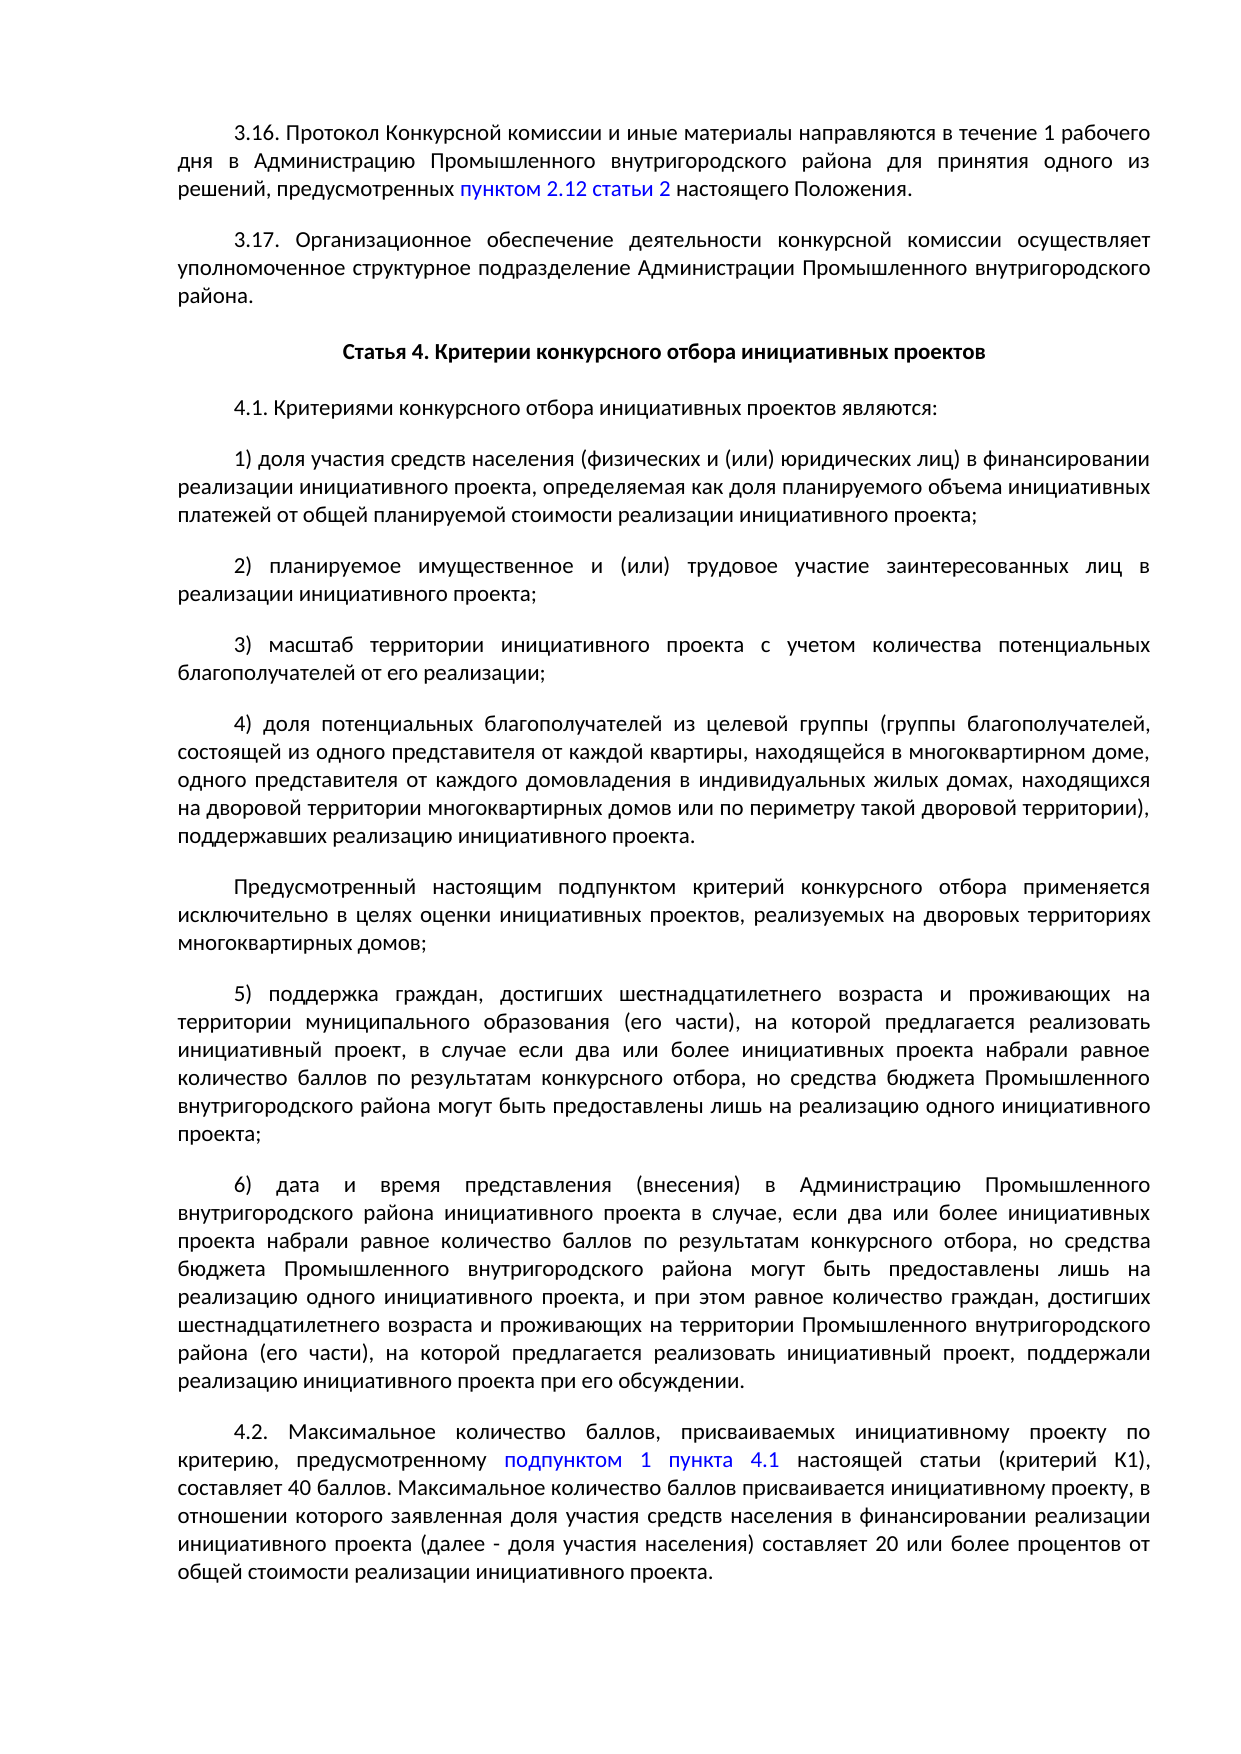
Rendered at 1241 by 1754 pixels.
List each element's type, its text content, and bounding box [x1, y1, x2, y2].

text 5) поддержка граждан, достигших шестнадцатилетнего возраста и проживающих на территории муниципального образования (его части), на которой предлагается реализовать инициативный проект, в случае если два или более инициативных проекта набрали равное количество баллов по результатам конкурсного отбора, но средства бюджета Промышленного внутригородского района могут быть предоставлены лишь на реализацию одного инициативного проекта; [177, 979, 1152, 1147]
text Предусмотренный настоящим подпунктом критерий конкурсного отбора применяется исключительно в целях оценки инициативных проектов, реализуемых на дворовых территориях многоквартирных домов; [177, 872, 1152, 956]
text 3.17. Организационное обеспечение деятельности конкурсной комиссии осуществляет уполномоченное структурное подразделение Администрации Промышленного внутригородского района. [177, 225, 1152, 309]
text 4.2. Максимальное количество баллов, присваиваемых инициативному проекту по критерию, предусмотренному подпунктом 1 пункта 4.1 настоящей статьи (критерий К1), составляет 40 баллов. Максимальное количество баллов присваивается инициативному проекту, в отношении которого заявленная доля участия средств населения в финансировании реализации инициативного проекта (далее - доля участия населения) составляет 20 или более процентов от общей стоимости реализации инициативного проекта. [177, 1417, 1152, 1585]
text 3.16. Протокол Конкурсной комиссии и иные материалы направляются в течение 1 рабочего дня в Администрацию Промышленного внутригородского района для принятия одного из решений, предусмотренных пунктом 2.12 статьи 2 настоящего Положения. [177, 118, 1152, 202]
text 2) планируемое имущественное и (или) трудовое участие заинтересованных лиц в реализации инициативного проекта; [177, 551, 1152, 607]
text 4.1. Критериями конкурсного отбора инициативных проектов являются: [177, 393, 1152, 421]
text 3) масштаб территории инициативного проекта с учетом количества потенциальных благополучателей от его реализации; [177, 630, 1152, 686]
title Статья 4. Критерии конкурсного отбора инициативных проектов [177, 337, 1152, 365]
text 4) доля потенциальных благополучателей из целевой группы (группы благополучателей, состоящей из одного представителя от каждой квартиры, находящейся в многоквартирном доме, одного представителя от каждого домовладения в индивидуальных жилых домах, находящихся на дворовой территории многоквартирных домов или по периметру такой дворовой территории), поддержавших реализацию инициативного проекта. [177, 709, 1152, 849]
text 1) доля участия средств населения (физических и (или) юридических лиц) в финансировании реализации инициативного проекта, определяемая как доля планируемого объема инициативных платежей от общей планируемой стоимости реализации инициативного проекта; [177, 444, 1152, 528]
text 6) дата и время представления (внесения) в Администрацию Промышленного внутригородского района инициативного проекта в случае, если два или более инициативных проекта набрали равное количество баллов по результатам конкурсного отбора, но средства бюджета Промышленного внутригородского района могут быть предоставлены лишь на реализацию одного инициативного проекта, и при этом равное количество граждан, достигших шестнадцатилетнего возраста и проживающих на территории Промышленного внутригородского района (его части), на которой предлагается реализовать инициативный проект, поддержали реализацию инициативного проекта при его обсуждении. [177, 1170, 1152, 1394]
